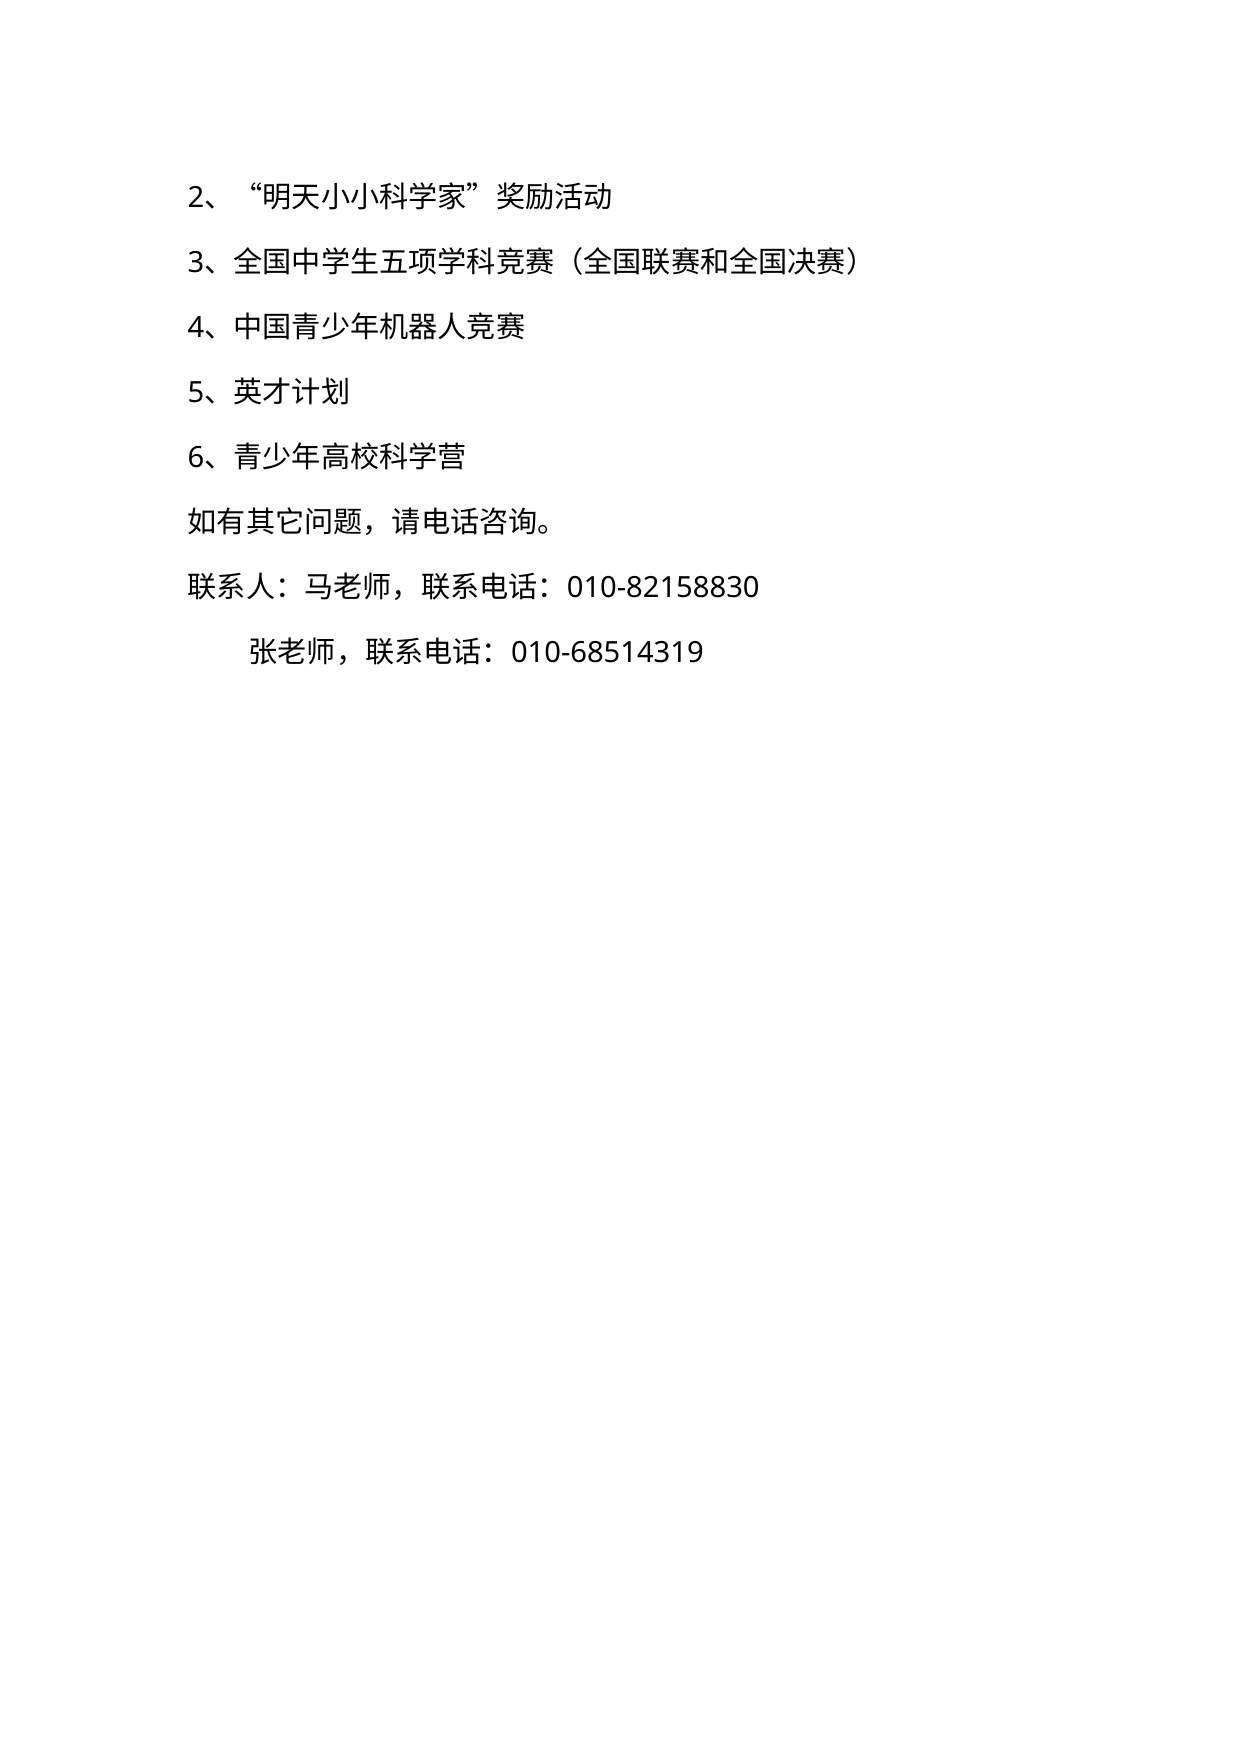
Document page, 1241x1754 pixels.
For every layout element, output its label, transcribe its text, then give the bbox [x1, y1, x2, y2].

text 联系人：马老师，联系电话：010-82158830 [187, 552, 1053, 617]
text 如有其它问题，请电话咨询。 [187, 487, 1053, 552]
text 3、全国中学生五项学科竞赛（全国联赛和全国决赛） [187, 227, 1053, 292]
text 6、青少年高校科学营 [187, 422, 1053, 487]
text 5、英才计划 [187, 357, 1053, 422]
text 张老师，联系电话：010-68514319 [187, 617, 1053, 682]
text 4、中国青少年机器人竞赛 [187, 292, 1053, 357]
text 2、“明天小小科学家”奖励活动 [187, 162, 1053, 227]
